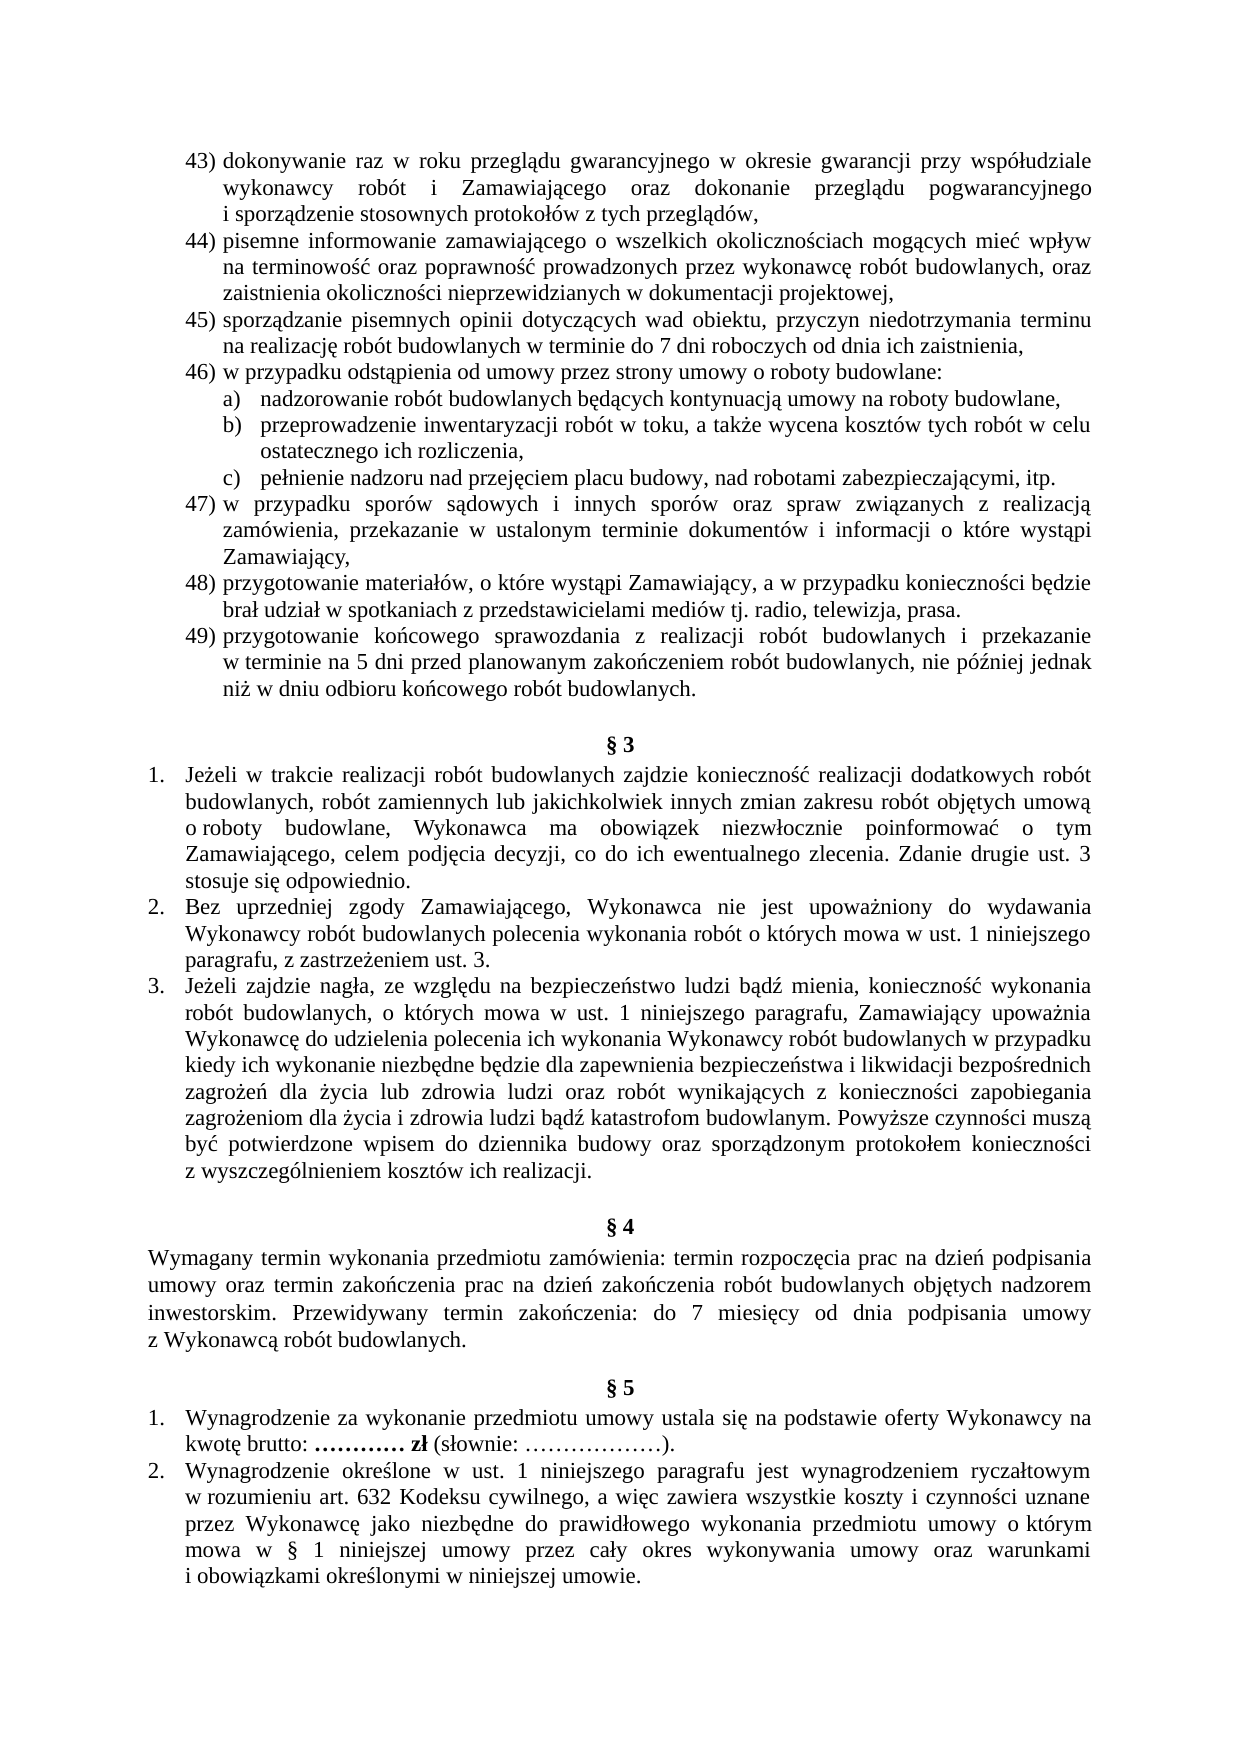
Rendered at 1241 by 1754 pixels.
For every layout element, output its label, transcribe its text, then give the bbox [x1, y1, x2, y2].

list pisemne informowanie zamawiającego o wszelkich okolicznościach mogących mieć wpływ na terminowość oraz poprawność prowadzonych przez wykonawcę robót budowlanych, oraz zaistnienia okoliczności nieprzewidzianych w dokumentacji projektowej, [185, 227, 1093, 306]
text § 3 [148, 731, 1093, 758]
list Jeżeli zajdzie nagła, ze względu na bezpieczeństwo ludzi bądź mienia, konieczność wykonania robót budowlanych, o których mowa w ust. 1 niniejszego paragrafu, Zamawiający upoważnia Wykonawcę do udzielenia polecenia ich wykonania Wykonawcy robót budowlanych w przypadku kiedy ich wykonanie niezbędne będzie dla zapewnienia bezpieczeństwa i likwidacji bezpośrednich zagrożeń dla życia lub zdrowia ludzi oraz robót wynikających z konieczności zapobiegania zagrożeniom dla życia i zdrowia ludzi bądź katastrofom budowlanym. Powyższe czynności muszą być potwierdzone wpisem do dziennika budowy oraz sporządzonym protokołem konieczności z wyszczególnieniem kosztów ich realizacji. [148, 972, 1093, 1183]
list dokonywanie raz w roku przeglądu gwarancyjnego w okresie gwarancji przy współudziale wykonawcy robót i Zamawiającego oraz dokonanie przeglądu pogwarancyjnego i sporządzenie stosownych protokołów z tych przeglądów, [185, 148, 1093, 227]
text Wymagany termin wykonania przedmiotu zamówienia: termin rozpoczęcia prac na dzień podpisania umowy oraz termin zakończenia prac na dzień zakończenia robót budowlanych objętych nadzorem inwestorskim. Przewidywany termin zakończenia: do 7 miesięcy od dnia podpisania umowy z Wykonawcą robót budowlanych. [148, 1243, 1093, 1353]
list w przypadku odstąpienia od umowy przez strony umowy o roboty budowlane: [185, 358, 1093, 385]
list Wynagrodzenie za wykonanie przedmiotu umowy ustala się na podstawie oferty Wykonawcy na kwotę brutto: ………… zł (słownie: ………………). [148, 1404, 1093, 1457]
list przeprowadzenie inwentaryzacji robót w toku, a także wycena kosztów tych robót w celu ostatecznego ich rozliczenia, [223, 411, 1093, 464]
list nadzorowanie robót budowlanych będących kontynuacją umowy na roboty budowlane, [223, 385, 1093, 411]
list pełnienie nadzoru nad przejęciem placu budowy, nad robotami zabezpieczającymi, itp. [223, 464, 1093, 490]
text § 5 [148, 1374, 1093, 1400]
list Jeżeli w trakcie realizacji robót budowlanych zajdzie konieczność realizacji dodatkowych robót budowlanych, robót zamiennych lub jakichkolwiek innych zmian zakresu robót objętych umową o roboty budowlane, Wykonawca ma obowiązek niezwłocznie poinformować o tym Zamawiającego, celem podjęcia decyzji, co do ich ewentualnego zlecenia. Zdanie drugie ust. 3 stosuje się odpowiednio. [148, 761, 1093, 893]
text § 4 [148, 1213, 1093, 1240]
list w przypadku sporów sądowych i innych sporów oraz spraw związanych z realizacją zamówienia, przekazanie w ustalonym terminie dokumentów i informacji o które wystąpi Zamawiający, [185, 490, 1093, 569]
list przygotowanie końcowego sprawozdania z realizacji robót budowlanych i przekazanie w terminie na 5 dni przed planowanym zakończeniem robót budowlanych, nie później jednak niż w dniu odbioru końcowego robót budowlanych. [185, 622, 1093, 701]
list Wynagrodzenie określone w ust. 1 niniejszego paragrafu jest wynagrodzeniem ryczałtowym w rozumieniu art. 632 Kodeksu cywilnego, a więc zawiera wszystkie koszty i czynności uznane przez Wykonawcę jako niezbędne do prawidłowego wykonania przedmiotu umowy o którym mowa w § 1 niniejszej umowy przez cały okres wykonywania umowy oraz warunkami i obowiązkami określonymi w niniejszej umowie. [148, 1457, 1092, 1589]
list Bez uprzedniej zgody Zamawiającego, Wykonawca nie jest upoważniony do wydawania Wykonawcy robót budowlanych polecenia wykonania robót o których mowa w ust. 1 niniejszego paragrafu, z zastrzeżeniem ust. 3. [148, 893, 1093, 972]
list sporządzanie pisemnych opinii dotyczących wad obiektu, przyczyn niedotrzymania terminu na realizację robót budowlanych w terminie do 7 dni roboczych od dnia ich zaistnienia, [185, 306, 1093, 358]
list przygotowanie materiałów, o które wystąpi Zamawiający, a w przypadku konieczności będzie brał udział w spotkaniach z przedstawicielami mediów tj. radio, telewizja, prasa. [185, 569, 1093, 622]
